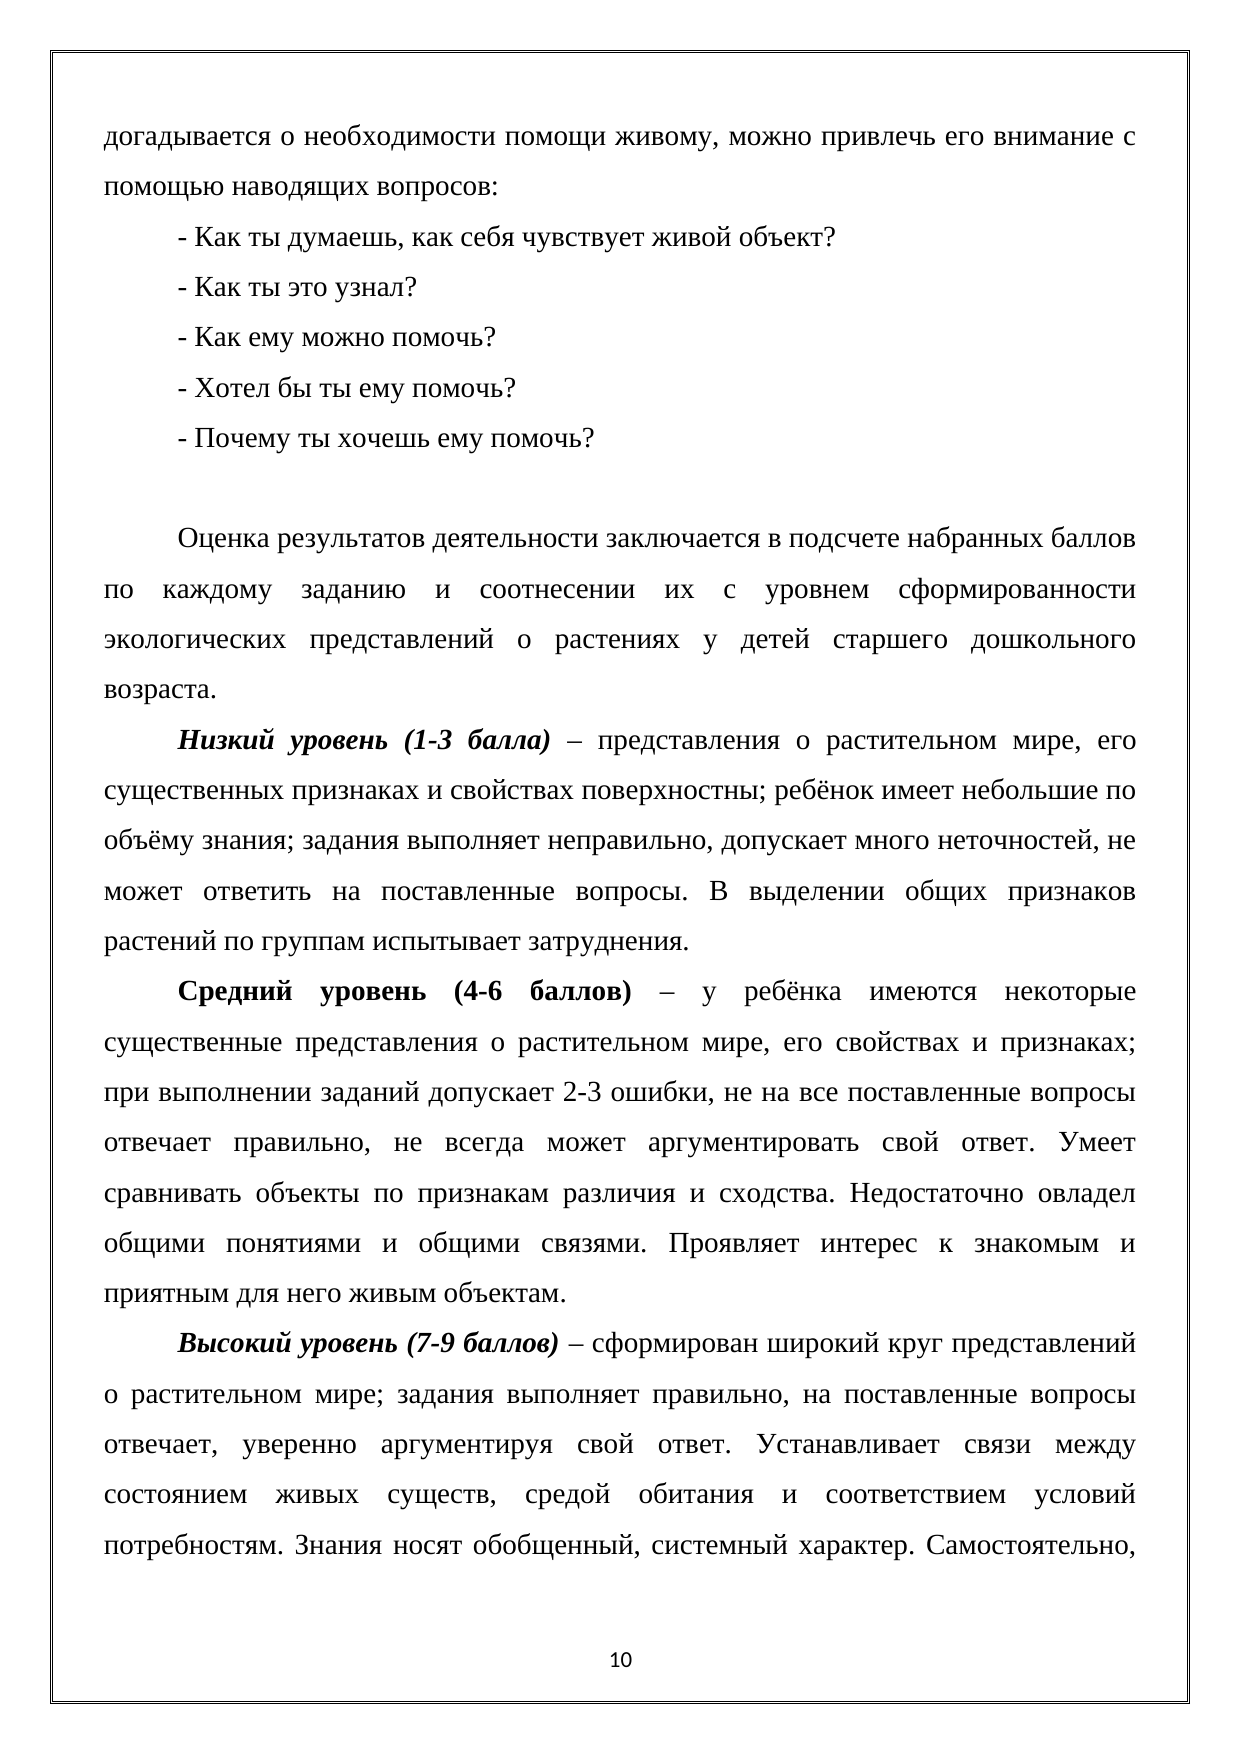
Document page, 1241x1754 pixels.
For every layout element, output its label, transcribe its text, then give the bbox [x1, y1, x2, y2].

text Средний уровень (4-6 баллов) – у ребёнка имеются некоторые существенные представления о растительном мире, его свойствах и признаках; при выполнении заданий допускает 2-3 ошибки, не на все поставленные вопросы отвечает правильно, не всегда может аргументировать свой ответ. Умеет сравнивать объекты по признакам различия и сходства. Недостаточно овладел общими понятиями и общими связями. Проявляет интерес к знакомым и приятным для него живым объектам. [103, 973, 1137, 1309]
text - Как ты это узнал? [103, 269, 1137, 303]
text - Хотел бы ты ему помочь? [103, 370, 1137, 403]
text - Как ему можно помочь? [103, 319, 1137, 353]
text Низкий уровень (1-3 балла) – представления о растительном мире, его существенных признаках и свойствах поверхностны; ребёнок имеет небольшие по объёму знания; задания выполняет неправильно, допускает много неточностей, не может ответить на поставленные вопросы. В выделении общих признаков растений по группам испытывает затруднения. [103, 722, 1137, 957]
text - Как ты думаешь, как себя чувствует живой объект? [103, 219, 1137, 252]
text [103, 118, 1137, 202]
text - Почему ты хочешь ему помочь? [103, 420, 1137, 453]
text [103, 1326, 1137, 1560]
text Оценка результатов деятельности заключается в подсчете набранных баллов по каждому заданию и соотнесении их с уровнем сформированности экологических представлений о растениях у детей старшего дошкольного возраста. [103, 521, 1137, 705]
